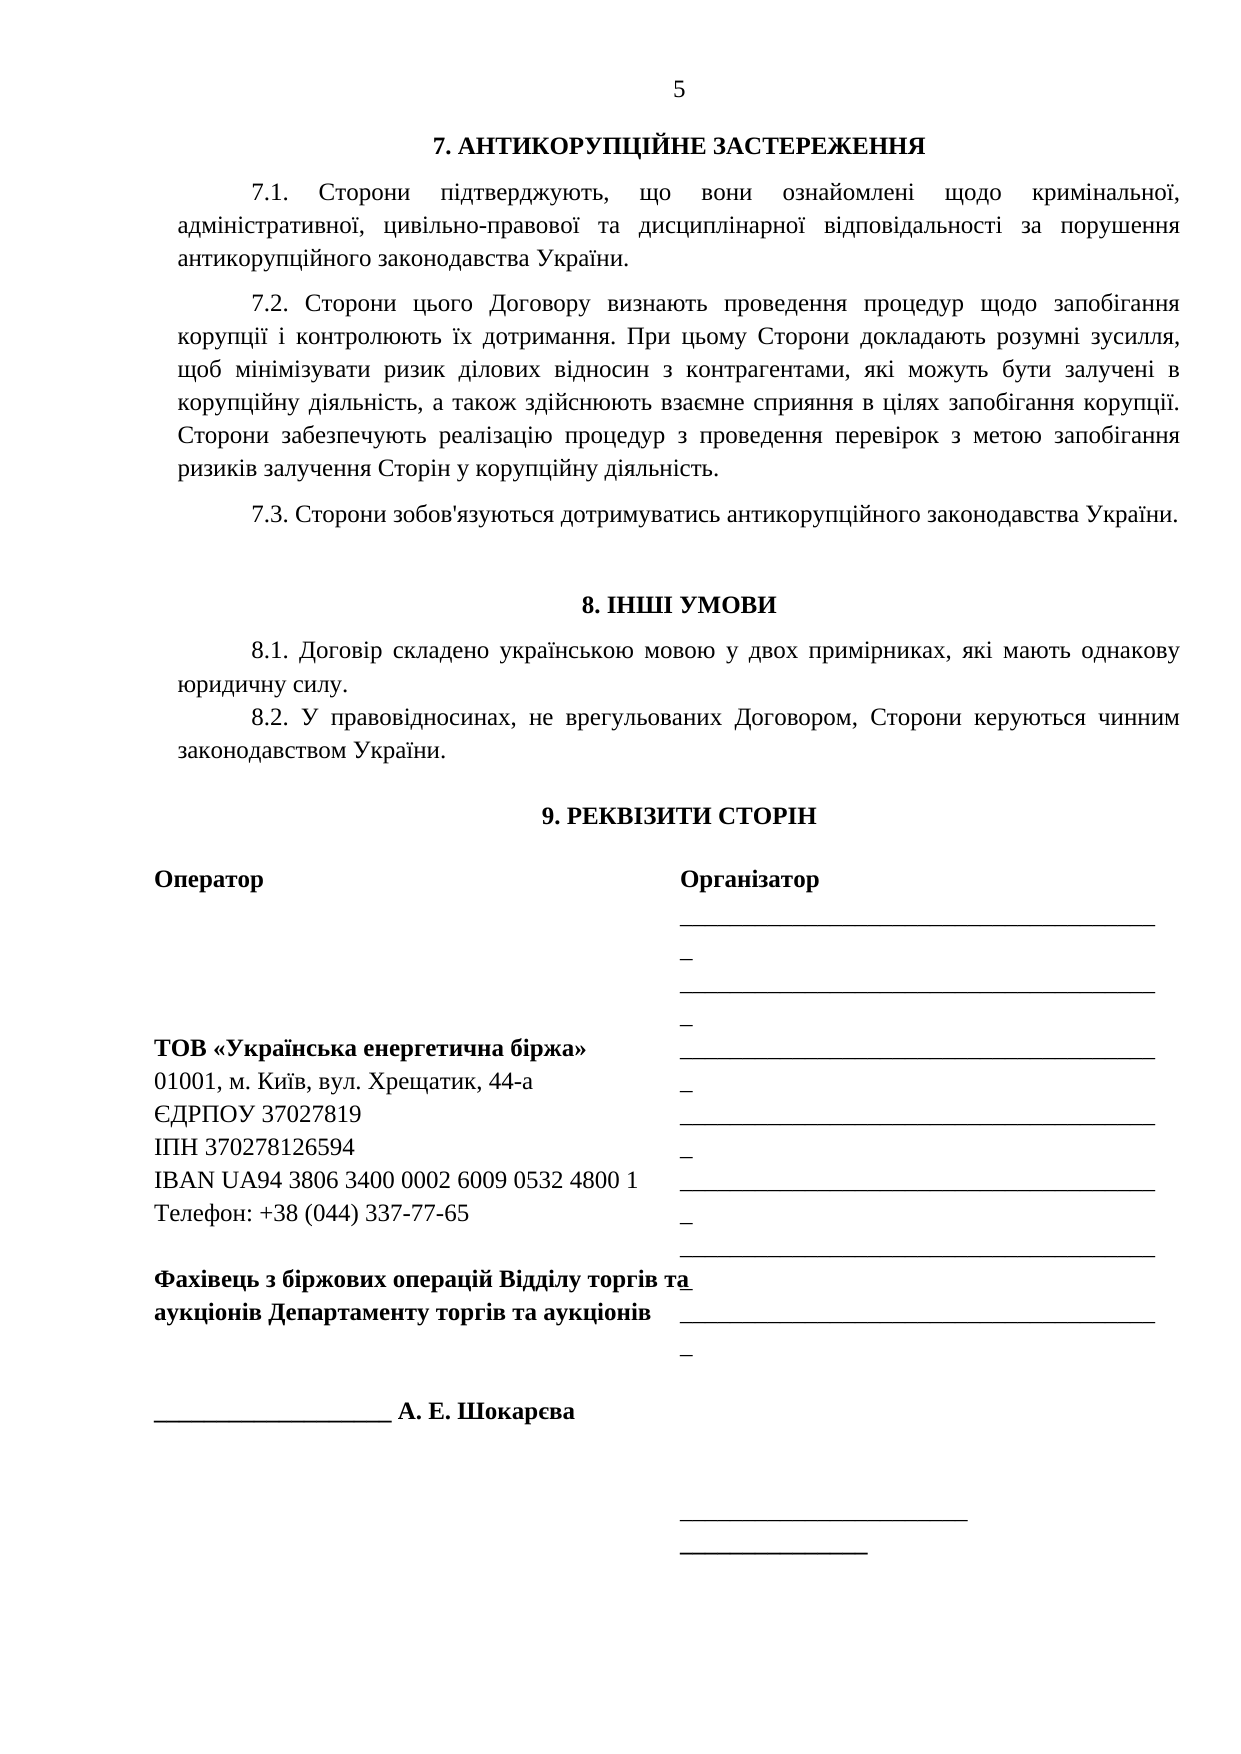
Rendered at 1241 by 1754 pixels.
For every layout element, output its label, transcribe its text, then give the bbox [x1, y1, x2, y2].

text 7.1. Сторони підтверджують, що вони ознайомлені щодо кримінальної, адміністративної, цивільно-правової та дисциплінарної відповідальності за порушення антикорупційного законодавства України. [177, 177, 1181, 272]
text 7.3. Сторони зобов'язуються дотримуватись антикорупційного законодавства України. [177, 499, 1181, 528]
text 7. АНТИКОРУПЦІЙНЕ ЗАСТЕРЕЖЕННЯ [177, 131, 1181, 160]
table_cell ТОВ «Українська енергетична біржа» 01001, м. Київ, вул. Хрещатик, 44-а ЄДРПОУ 37027819 ІПН 370278126594 IBAN UA94 3806 3400 0002 6009 0532 4800 1 Телефон: +38 (044) 337-77-65 Фахівець з біржових операцій Відділу торгів та аукціонів Департаменту торгів та аукціонів ___________________ А. Е. Шокарєва [152, 899, 678, 1563]
text 8. ІНШІ УМОВИ [177, 590, 1181, 619]
text 8.1. Договір складено українською мовою у двох примірниках, які мають однакову юридичну силу. [177, 636, 1181, 697]
table_header Оператор [152, 863, 678, 899]
text 9. РЕКВІЗИТИ СТОРІН [177, 801, 1181, 829]
text 7.2. Сторони цього Договору визнають проведення процедур щодо запобігання корупції і контролюють їх дотримання. При цьому Сторони докладають розумні зусилля, щоб мінімізувати ризик ділових відносин з контрагентами, які можуть бути залучені в корупційну діяльність, а також здійснюють взаємне сприяння в цілях запобігання корупції. Сторони забезпечують реалізацію процедур з проведення перевірок з метою запобігання ризиків залучення Сторін у корупційну діяльність. [177, 288, 1181, 482]
text 8.2. У правовідносинах, не врегульованих Договором, Сторони керуються чинним законодавством України. [177, 702, 1181, 763]
table_cell _______________________________________ _______________________________________ _______________________________________ _______________________________________ _______________________________________ _______________________________________ _______________________________________ _______________________ _______________ [678, 899, 1156, 1563]
table_header Організатор [678, 863, 1156, 899]
